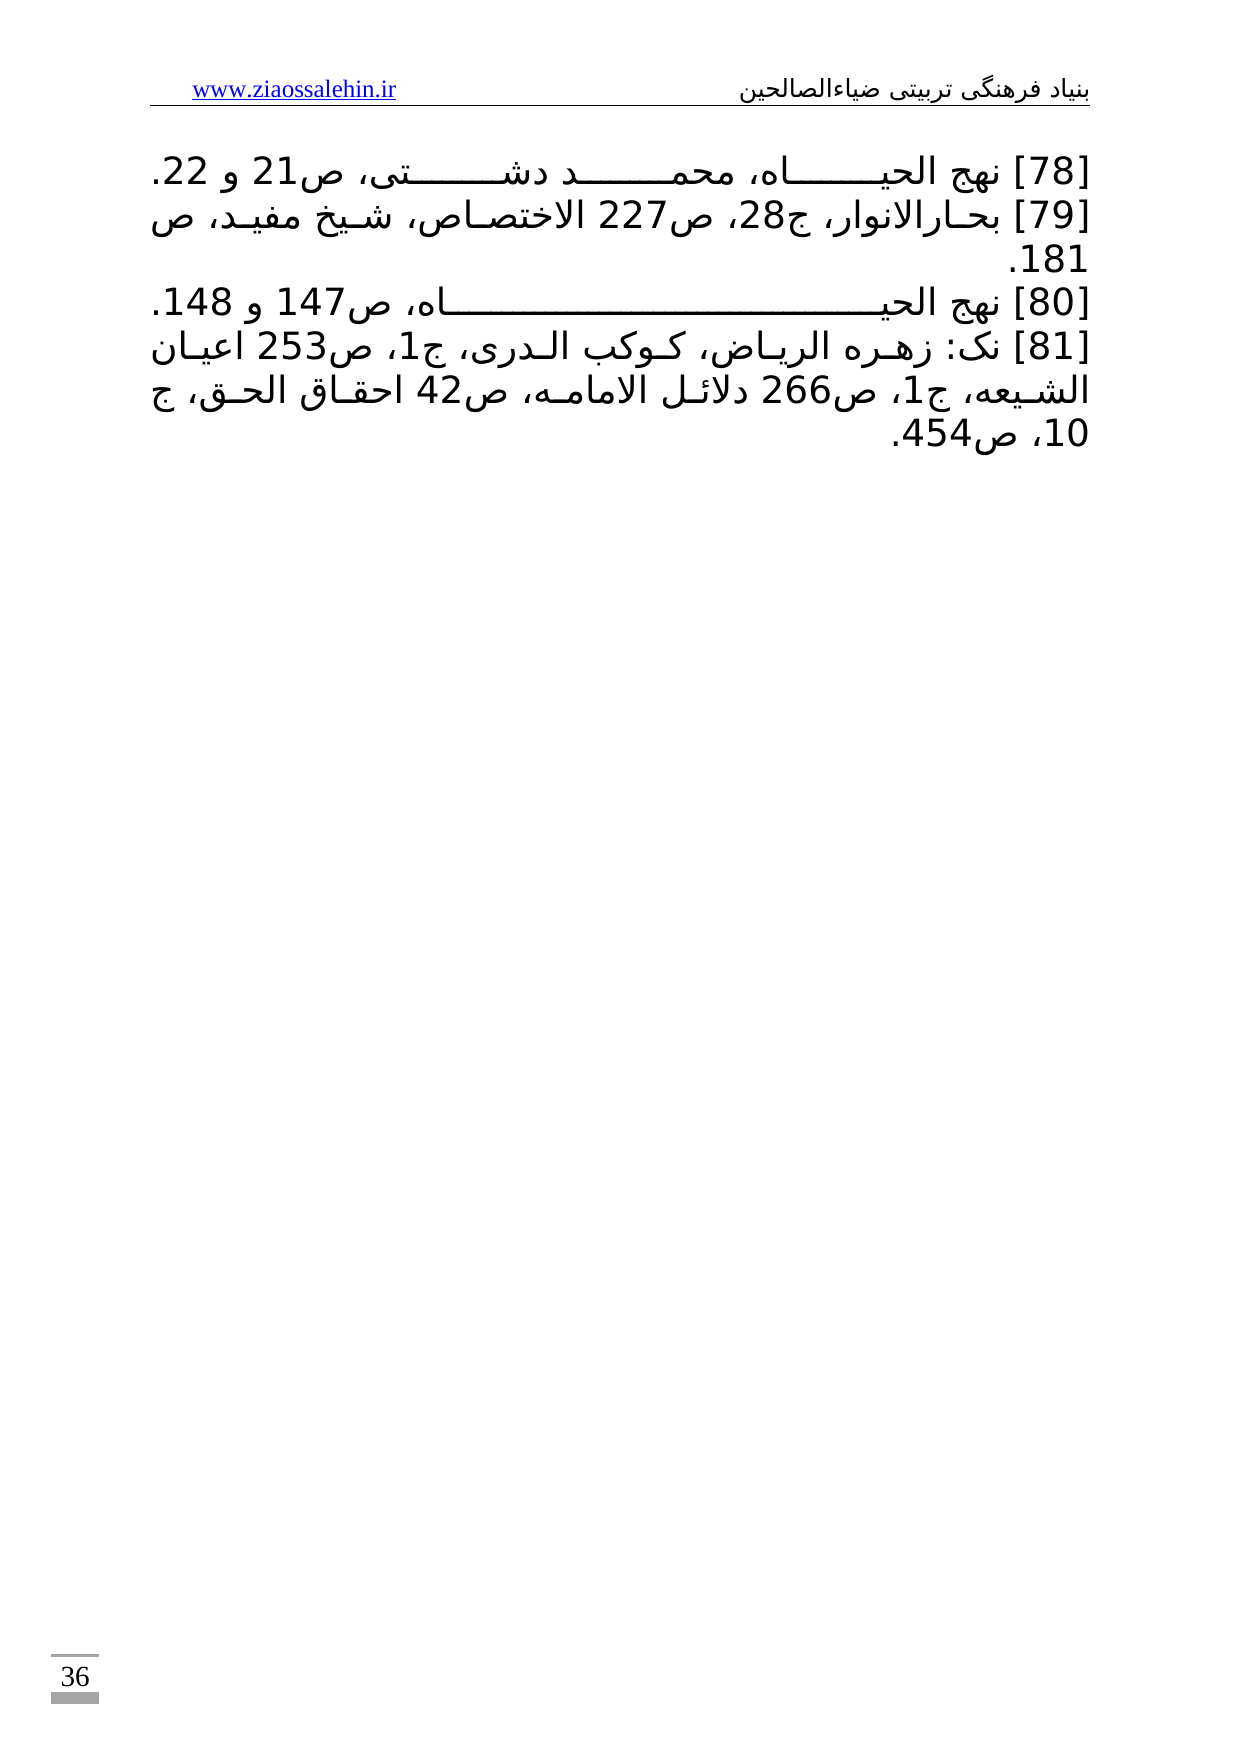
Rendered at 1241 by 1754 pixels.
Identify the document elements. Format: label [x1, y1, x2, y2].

text [150, 150, 1090, 456]
